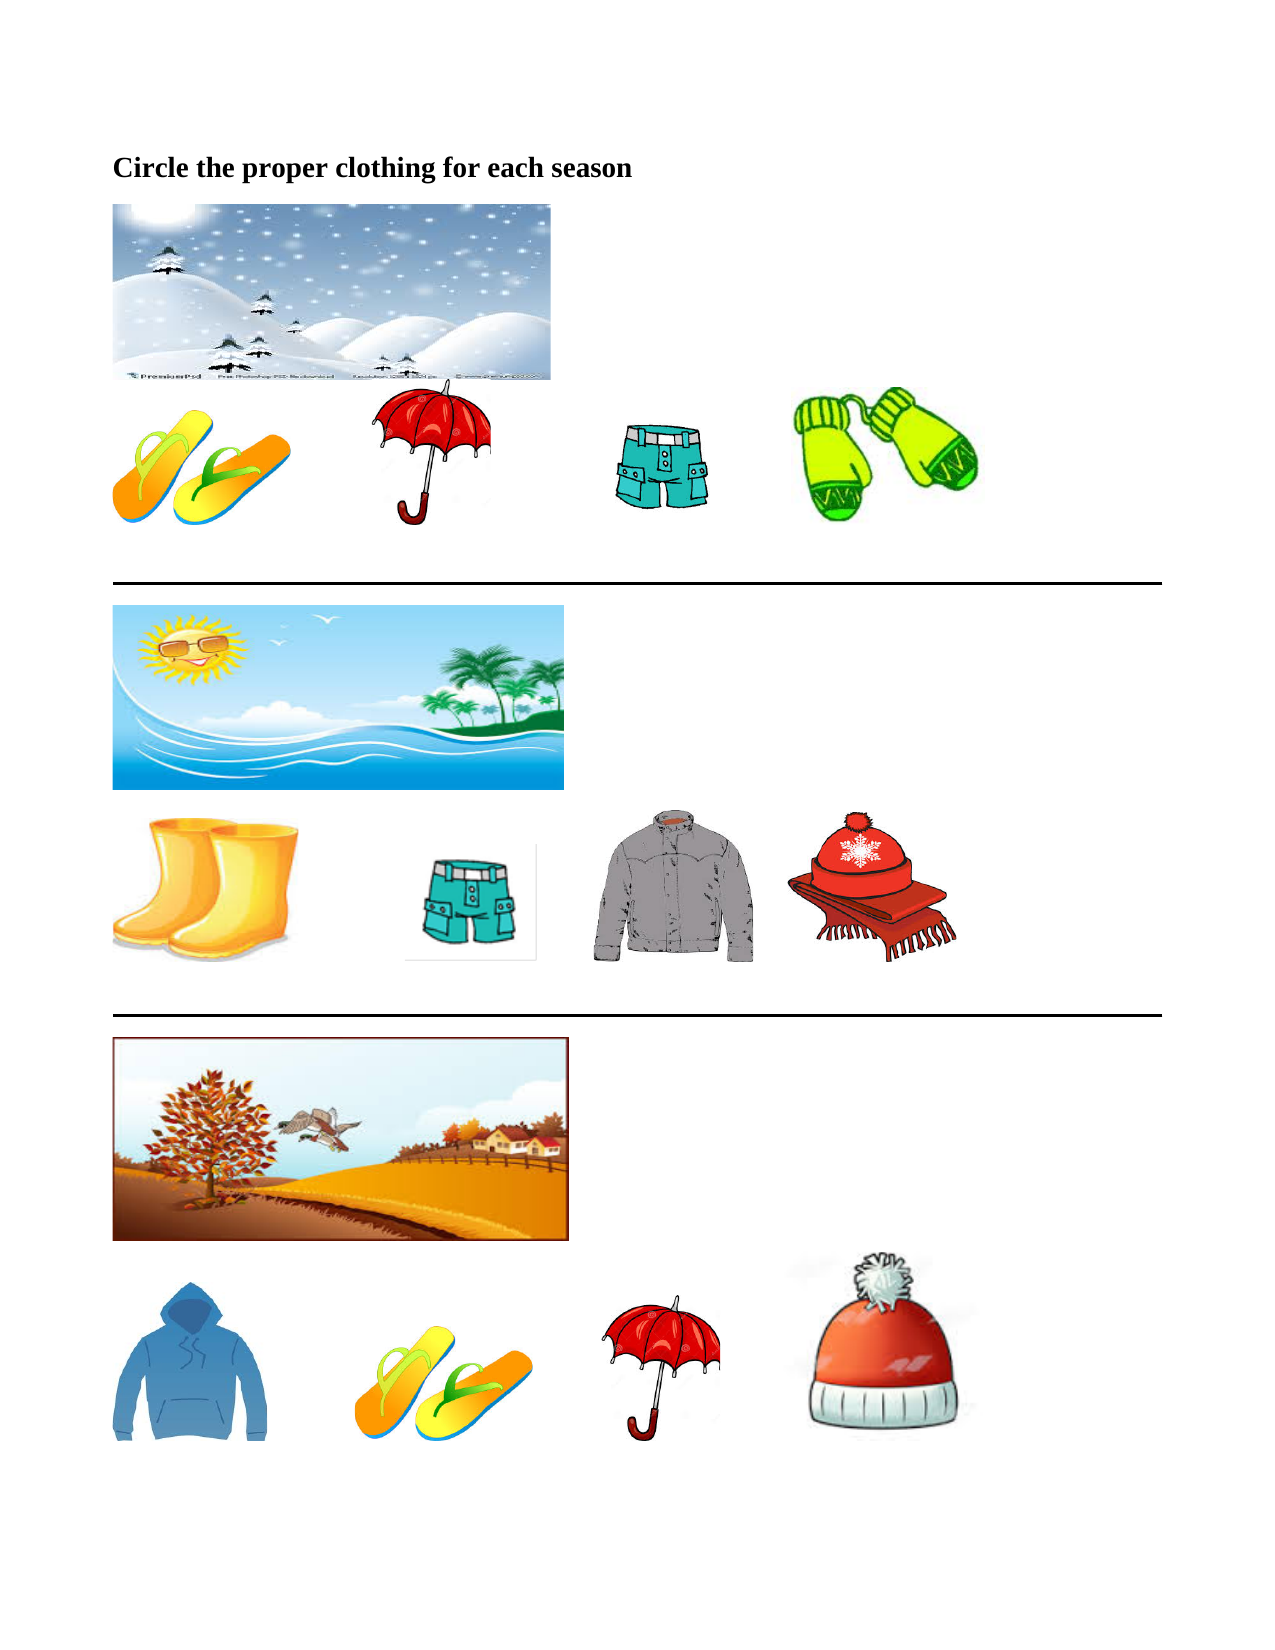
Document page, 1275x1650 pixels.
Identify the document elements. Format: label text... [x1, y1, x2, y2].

picture [782, 1240, 983, 1441]
picture [112, 1037, 569, 1241]
picture [593, 810, 754, 962]
picture [112, 605, 564, 778]
picture [112, 204, 551, 525]
picture [112, 818, 299, 962]
picture [112, 410, 291, 525]
picture [791, 387, 985, 525]
picture [596, 408, 729, 525]
picture [112, 1282, 268, 1441]
picture [601, 1295, 721, 1441]
text Circle the proper clothing for each season [112, 150, 1162, 183]
picture [787, 812, 957, 962]
picture [354, 1326, 533, 1441]
picture [404, 844, 538, 962]
